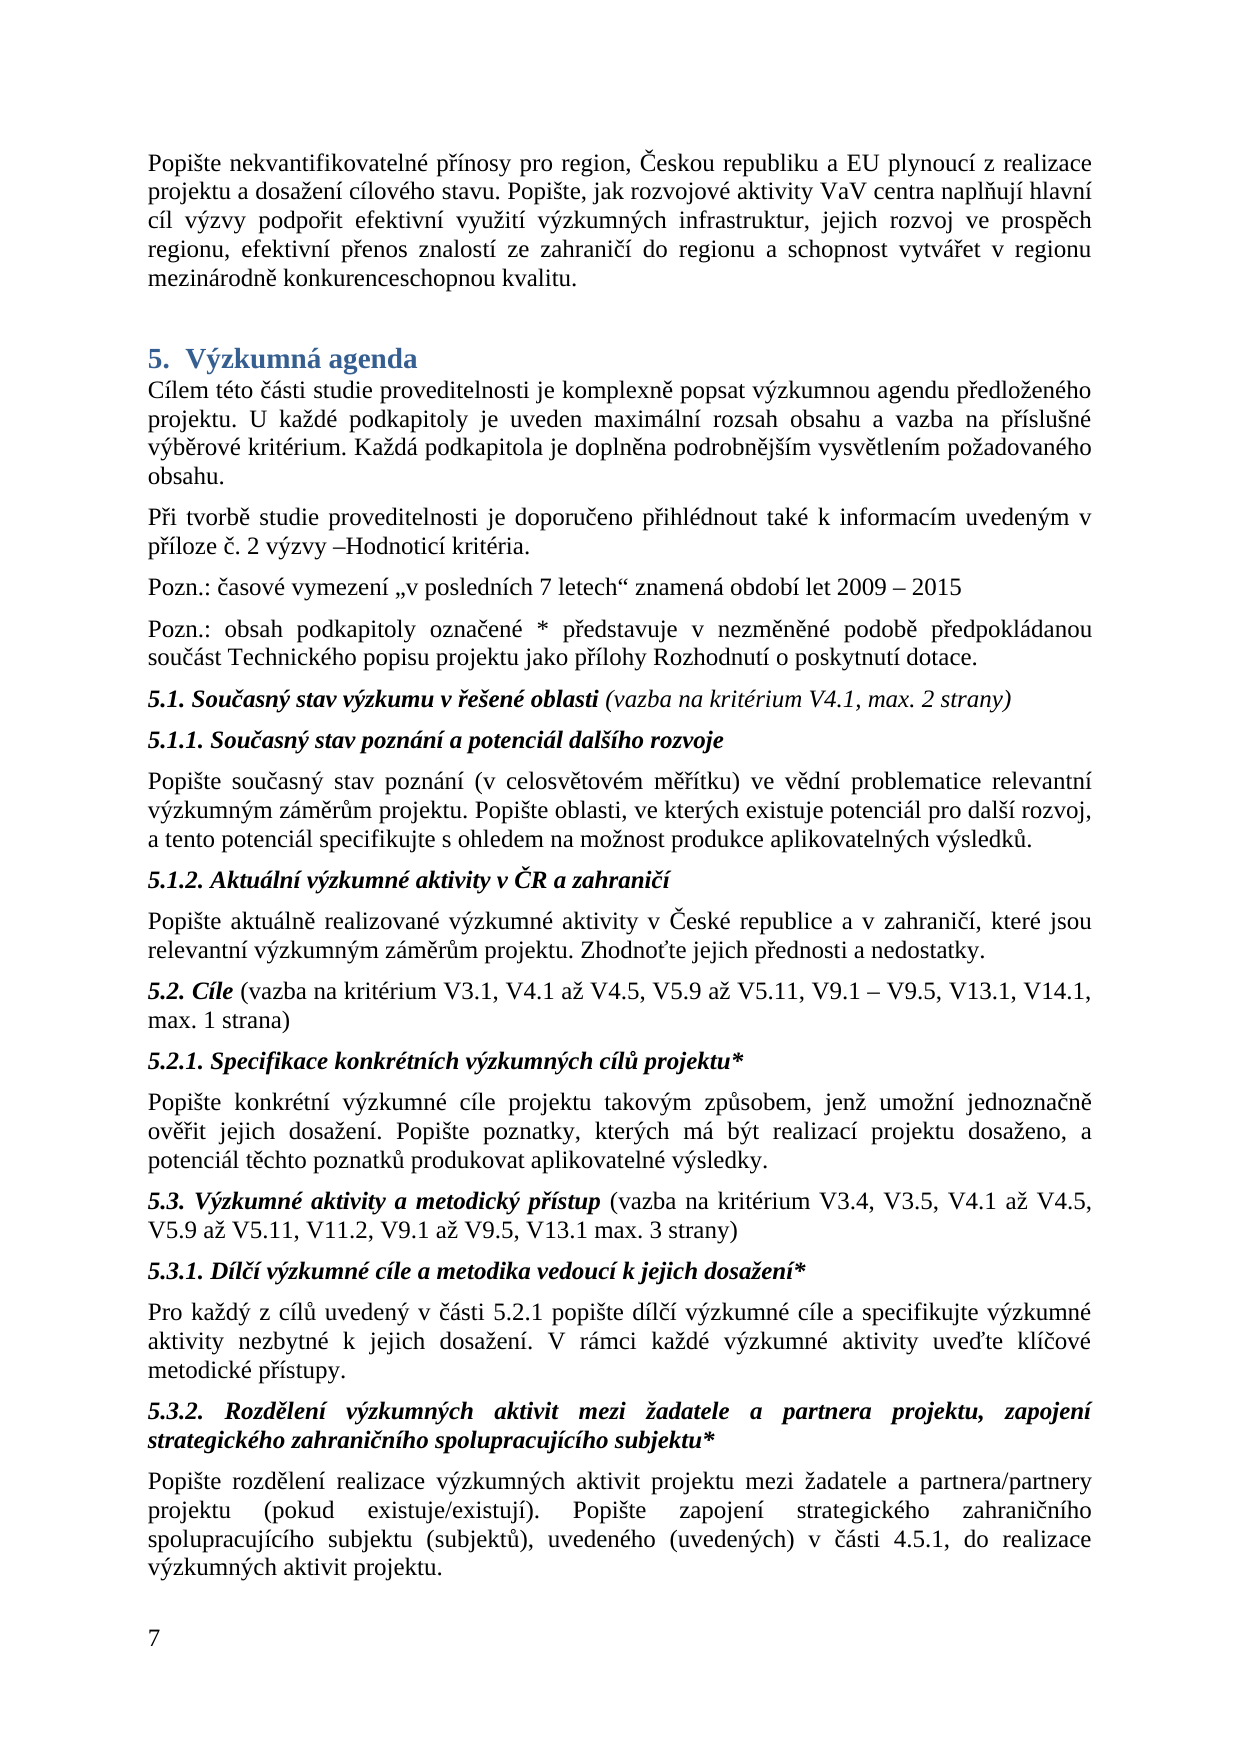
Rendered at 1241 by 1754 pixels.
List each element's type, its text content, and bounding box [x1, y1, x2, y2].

text Pro každý z cílů uvedený v části 5.2.1 popište dílčí výzkumné cíle a specifikujte výzkumné aktivity nezbytné k jejich dosažení. V rámci každé výzkumné aktivity uveďte klíčové metodické přístupy. [148, 1297, 1093, 1384]
text Cílem této části studie proveditelnosti je komplexně popsat výzkumnou agendu předloženého projektu. U každé podkapitoly je uveden maximální rozsah obsahu a vazba na příslušné výběrové kritérium. Každá podkapitola je doplněna podrobnějším vysvětlením požadovaného obsahu. [148, 375, 1093, 490]
text 5.1. Současný stav výzkumu v řešené oblasti (vazba na kritérium V4.1, max. 2 strany) [148, 684, 1093, 712]
text 5.2.1. Specifikace konkrétních výzkumných cílů projektu* [148, 1046, 1093, 1075]
text 5.3.2. Rozdělení výzkumných aktivit mezi žadatele a partnera projektu, zapojení strategického zahraničního spolupracujícího subjektu* [148, 1396, 1093, 1454]
text 5.1.1. Současný stav poznání a potenciál dalšího rozvoje [148, 725, 1093, 754]
text Popište aktuálně realizované výzkumné aktivity v České republice a v zahraničí, které jsou relevantní výzkumným záměrům projektu. Zhodnoťte jejich přednosti a nedostatky. [148, 906, 1093, 964]
text Popište rozdělení realizace výzkumných aktivit projektu mezi žadatele a partnera/partnery projektu (pokud existuje/existují). Popište zapojení strategického zahraničního spolupracujícího subjektu (subjektů), uvedeného (uvedených) v části 4.5.1, do realizace výzkumných aktivit projektu. [148, 1466, 1093, 1581]
text Popište současný stav poznání (v celosvětovém měřítku) ve vědní problematice relevantní výzkumným záměrům projektu. Popište oblasti, ve kterých existuje potenciál pro další rozvoj, a tento potenciál specifikujte s ohledem na možnost produkce aplikovatelných výsledků. [148, 766, 1093, 852]
text Popište konkrétní výzkumné cíle projektu takovým způsobem, jenž umožní jednoznačně ověřit jejich dosažení. Popište poznatky, kterých má být realizací projektu dosaženo, a potenciál těchto poznatků produkovat aplikovatelné výsledky. [148, 1087, 1093, 1174]
text Popište nekvantifikovatelné přínosy pro region, Českou republiku a EU plynoucí z realizace projektu a dosažení cílového stavu. Popište, jak rozvojové aktivity VaV centra naplňují hlavní cíl výzvy podpořit efektivní využití výzkumných infrastruktur, jejich rozvoj ve prospěch regionu, efektivní přenos znalostí ze zahraničí do regionu a schopnost vytvářet v regionu mezinárodně konkurenceschopnou kvalitu. [148, 148, 1093, 291]
text Pozn.: obsah podkapitoly označené * představuje v nezměněné podobě předpokládanou součást Technického popisu projektu jako přílohy Rozhodnutí o poskytnutí dotace. [148, 614, 1093, 671]
text 5.3.1. Dílčí výzkumné cíle a metodika vedoucí k jejich dosažení* [148, 1256, 1093, 1285]
text 5.2. Cíle (vazba na kritérium V3.1, V4.1 až V4.5, V5.9 až V5.11, V9.1 – V9.5, V13.1, V14.1, max. 1 strana) [148, 976, 1093, 1034]
text Pozn.: časové vymezení „v posledních 7 letech“ znamená období let 2009 – 2015 [148, 572, 1093, 601]
text 5.1.2. Aktuální výzkumné aktivity v ČR a zahraničí [148, 865, 1093, 894]
subtitle Výzkumná agenda [148, 341, 1093, 375]
text 5.3. Výzkumné aktivity a metodický přístup (vazba na kritérium V3.4, V3.5, V4.1 až V4.5, V5.9 až V5.11, V11.2, V9.1 až V9.5, V13.1 max. 3 strany) [148, 1186, 1093, 1244]
text Při tvorbě studie proveditelnosti je doporučeno přihlédnout také k informacím uvedeným v příloze č. 2 výzvy –Hodnoticí kritéria. [148, 502, 1093, 560]
